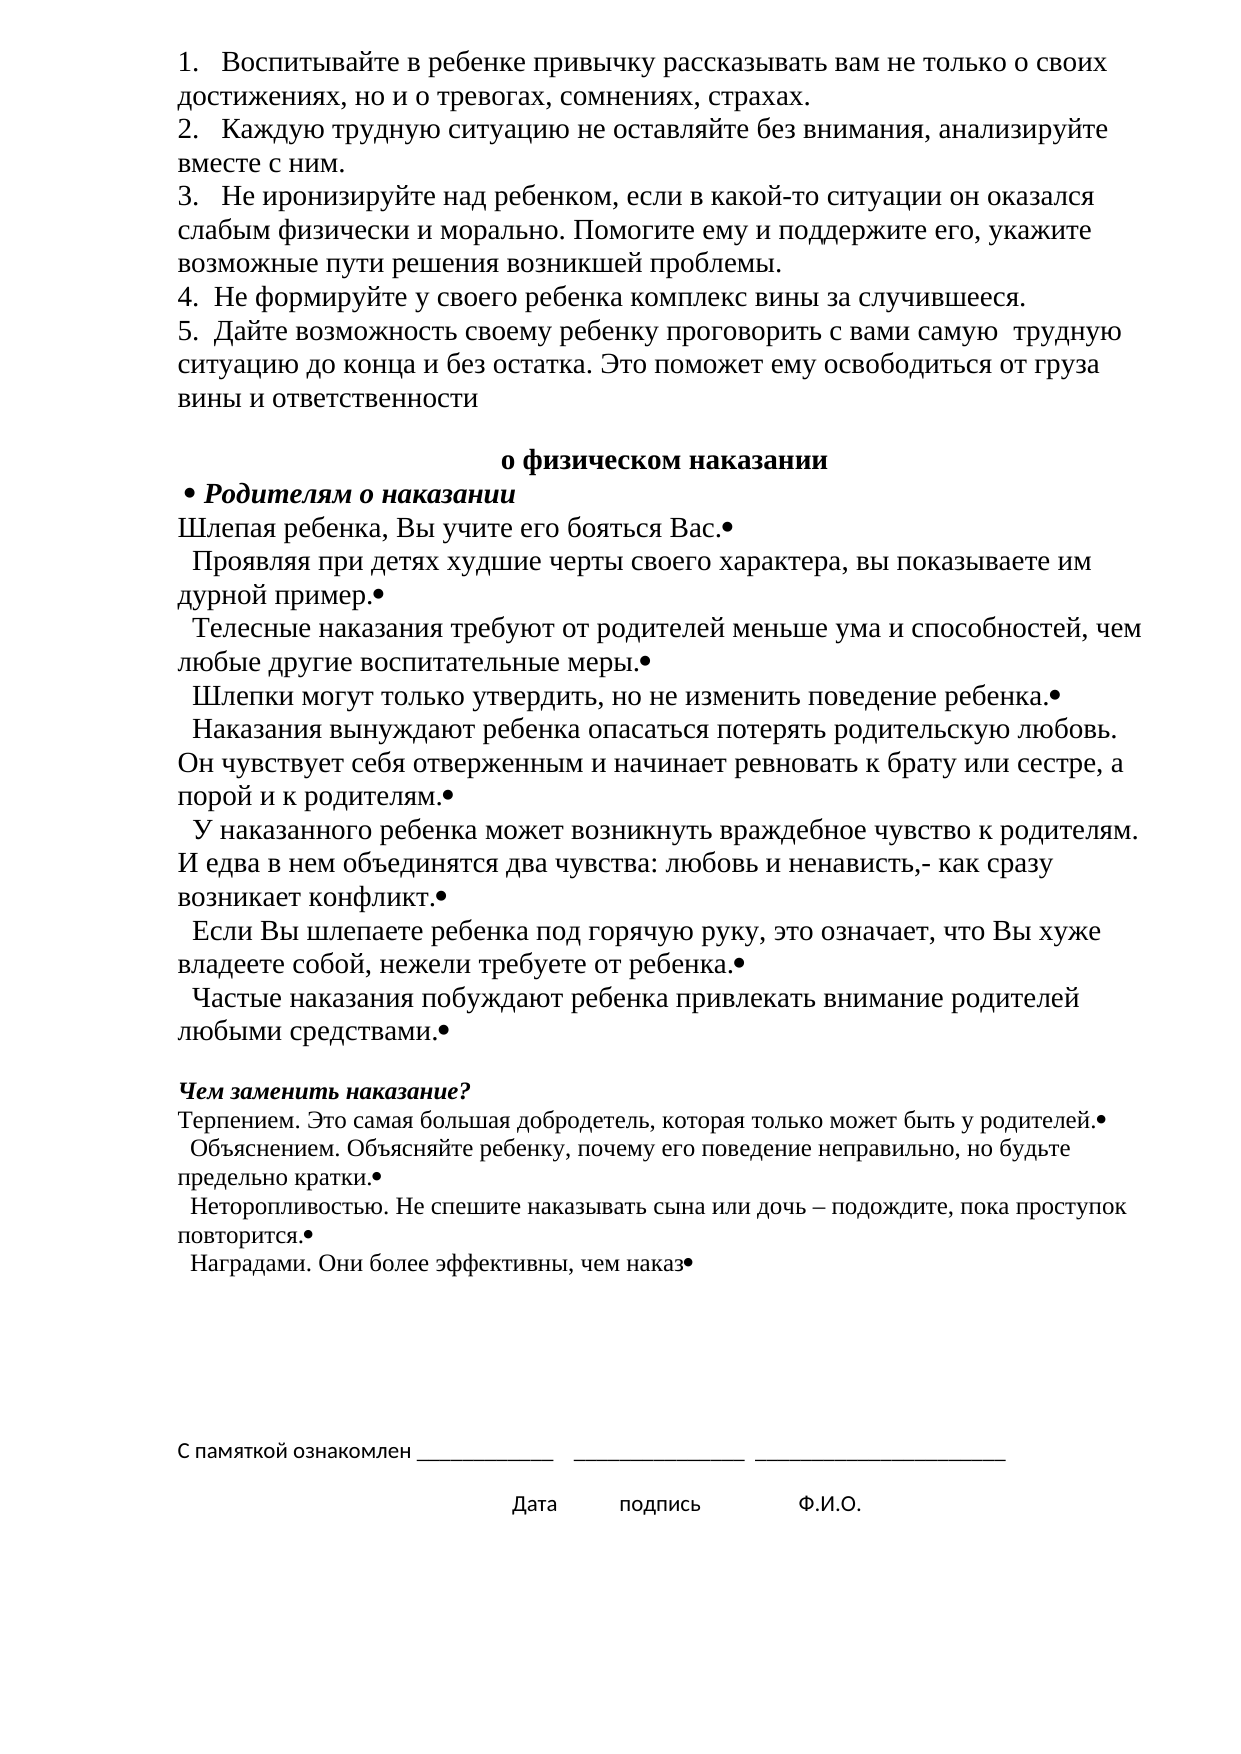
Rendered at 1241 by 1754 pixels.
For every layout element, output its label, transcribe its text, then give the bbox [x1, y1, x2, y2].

text Шлепки могут только утвердить, но не изменить поведение ребенка. [177, 678, 1152, 711]
text о физическом наказании [177, 442, 1152, 476]
text 2. Каждую трудную ситуацию не оставляйте без внимания, анализируйте вместе с ним. [177, 111, 1152, 178]
text 1. Воспитывайте в ребенке привычку рассказывать вам не только о своих достижениях, но и о тревогах, сомнениях, страхах. [177, 44, 1152, 111]
text Чем заменить наказание? Терпением. Это самая большая добродетель, которая только может быть у родителей. [177, 1076, 1152, 1133]
text Объяснением. Объясняйте ребенку, почему его поведение неправильно, но будьте предельно кратки. [177, 1133, 1152, 1191]
text Родителям о наказании Шлепая ребенка, Вы учите его бояться Вас. [177, 476, 1152, 543]
text Телесные наказания требуют от родителей меньше ума и способностей, чем любые другие воспитательные меры. [177, 611, 1152, 678]
text Дата подпись Ф.И.О. [177, 1489, 1152, 1517]
text 4. Не формируйте у своего ребенка комплекс вины за случившееся. [177, 279, 1152, 313]
text Проявляя при детях худшие черты своего характера, вы показываете им дурной пример. [177, 543, 1152, 611]
text 5. Дайте возможность своему ребенку проговорить с вами самую трудную ситуацию до конца и без остатка. Это поможет ему освободиться от груза вины и ответственности [177, 313, 1152, 413]
text 3. Не иронизируйте над ребенком, если в какой-то ситуации он оказался слабым физически и морально. Помогите ему и поддержите его, укажите возможные пути решения возникшей проблемы. [177, 178, 1152, 279]
text Наказания вынуждают ребенка опасаться потерять родительскую любовь. Он чувствует себя отверженным и начинает ревновать к брату или сестре, а порой и к родителям. [177, 711, 1152, 812]
text С памяткой ознакомлен ____________ _______________ ______________________ [177, 1436, 1152, 1464]
text Если Вы шлепаете ребенка под горячую руку, это означает, что Вы хуже владеете собой, нежели требуете от ребенка. [177, 913, 1152, 980]
text Наградами. Они более эффективны, чем наказ [177, 1248, 1152, 1277]
text Неторопливостью. Не спешите наказывать сына или дочь – подождите, пока проступок повторится. [177, 1191, 1152, 1248]
text У наказанного ребенка может возникнуть враждебное чувство к родителям. И едва в нем объединятся два чувства: любовь и ненависть,- как сразу возникает конфликт. [177, 812, 1152, 913]
text Частые наказания побуждают ребенка привлекать внимание родителей любыми средствами. [177, 980, 1152, 1047]
